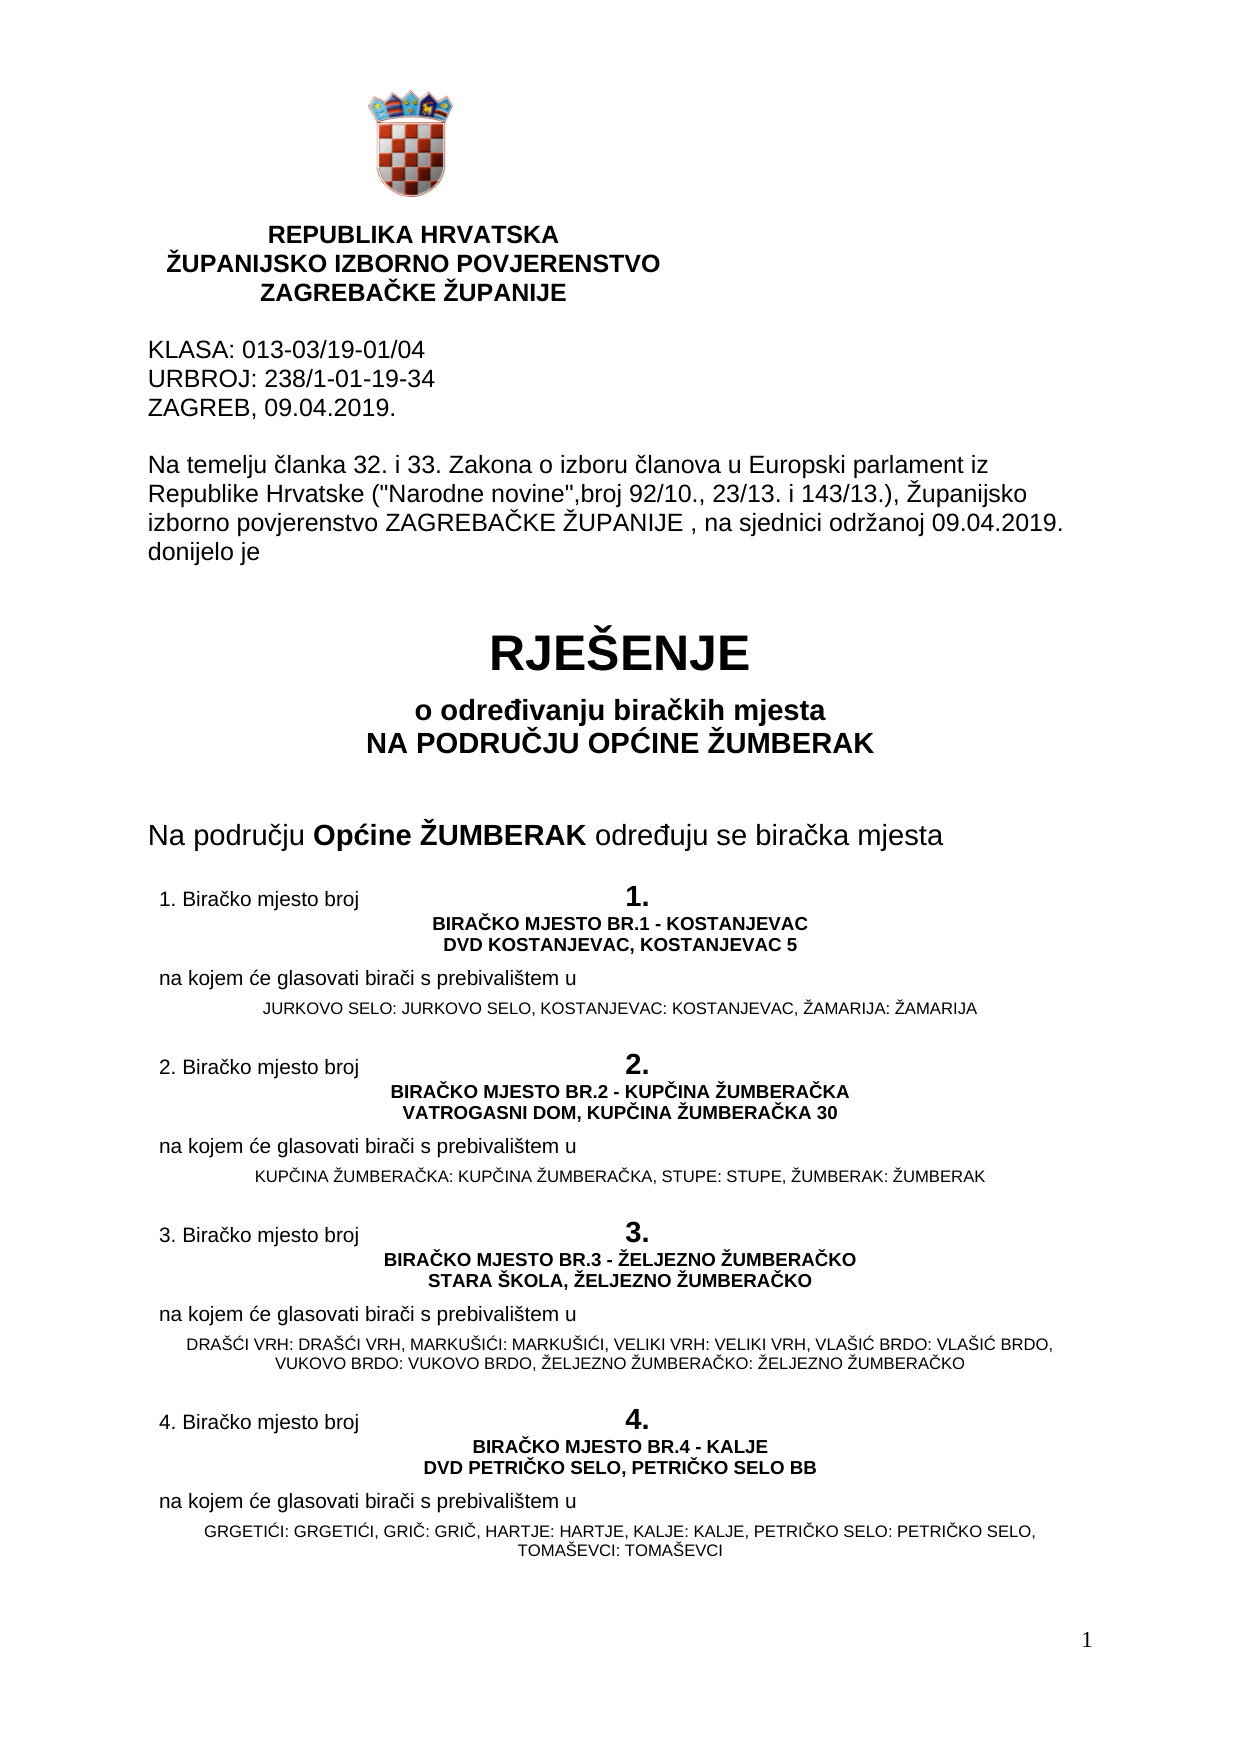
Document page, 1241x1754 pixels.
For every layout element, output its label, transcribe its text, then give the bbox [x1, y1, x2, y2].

text ZAGREBAČKE ŽUPANIJE [148, 278, 1093, 307]
table_cell 4. Biračko mjesto broj 4. BIRAČKO MJESTO BR.4 - KALJE DVD PETRIČKO SELO, PETRIČKO SELO BB na kojem će glasovati birači s prebivalištem u GRGETIĆI: GRGETIĆI, GRIČ: GRIČ, HARTJE: HARTJE, KALJE: KALJE, PETRIČKO SELO: PETRIČKO SELO, TOMAŠEVCI: TOMAŠEVCI [148, 1402, 1093, 1589]
table_cell 3. Biračko mjesto broj 3. BIRAČKO MJESTO BR.3 - ŽELJEZNO ŽUMBERAČKO STARA ŠKOLA, ŽELJEZNO ŽUMBERAČKO na kojem će glasovati birači s prebivalištem u DRAŠĆI VRH: DRAŠĆI VRH, MARKUŠIĆI: MARKUŠIĆI, VELIKI VRH: VELIKI VRH, VLAŠIĆ BRDO: VLAŠIĆ BRDO, VUKOVO BRDO: VUKOVO BRDO, ŽELJEZNO ŽUMBERAČKO: ŽELJEZNO ŽUMBERAČKO [148, 1215, 1093, 1402]
picture [368, 90, 453, 197]
text Na području Općine ŽUMBERAK određuju se biračka mjesta [148, 818, 1093, 851]
table_cell 2. Biračko mjesto broj 2. BIRAČKO MJESTO BR.2 - KUPČINA ŽUMBERAČKA VATROGASNI DOM, KUPČINA ŽUMBERAČKA 30 na kojem će glasovati birači s prebivalištem u KUPČINA ŽUMBERAČKA: KUPČINA ŽUMBERAČKA, STUPE: STUPE, ŽUMBERAK: ŽUMBERAK [148, 1047, 1093, 1215]
text ZAGREB, 09.04.2019. [148, 393, 1093, 422]
text REPUBLIKA HRVATSKA [148, 221, 1093, 249]
table_header 1. Biračko mjesto broj 1. BIRAČKO MJESTO BR.1 - KOSTANJEVAC DVD KOSTANJEVAC, KOSTANJEVAC 5 na kojem će glasovati birači s prebivalištem u JURKOVO SELO: JURKOVO SELO, KOSTANJEVAC: KOSTANJEVAC, ŽAMARIJA: ŽAMARIJA [148, 879, 1093, 1047]
text KLASA: 013-03/19-01/04 [148, 336, 1093, 364]
text RJEŠENJE [148, 623, 1093, 681]
text NA PODRUČJU OPĆINE ŽUMBERAK [148, 727, 1093, 760]
text ŽUPANIJSKO IZBORNO POVJERENSTVO [148, 249, 1093, 278]
text URBROJ: 238/1-01-19-34 [148, 364, 1093, 393]
text o određivanju biračkih mjesta [148, 693, 1093, 727]
text Na temelju članka 32. i 33. Zakona o izboru članova u Europski parlament iz Republike Hrvatske ("Narodne novine",broj 92/10., 23/13. i 143/13.), Županijsko izborno povjerenstvo ZAGREBAČKE ŽUPANIJE , na sjednici održanoj 09.04.2019. donijelo je [148, 451, 1093, 566]
